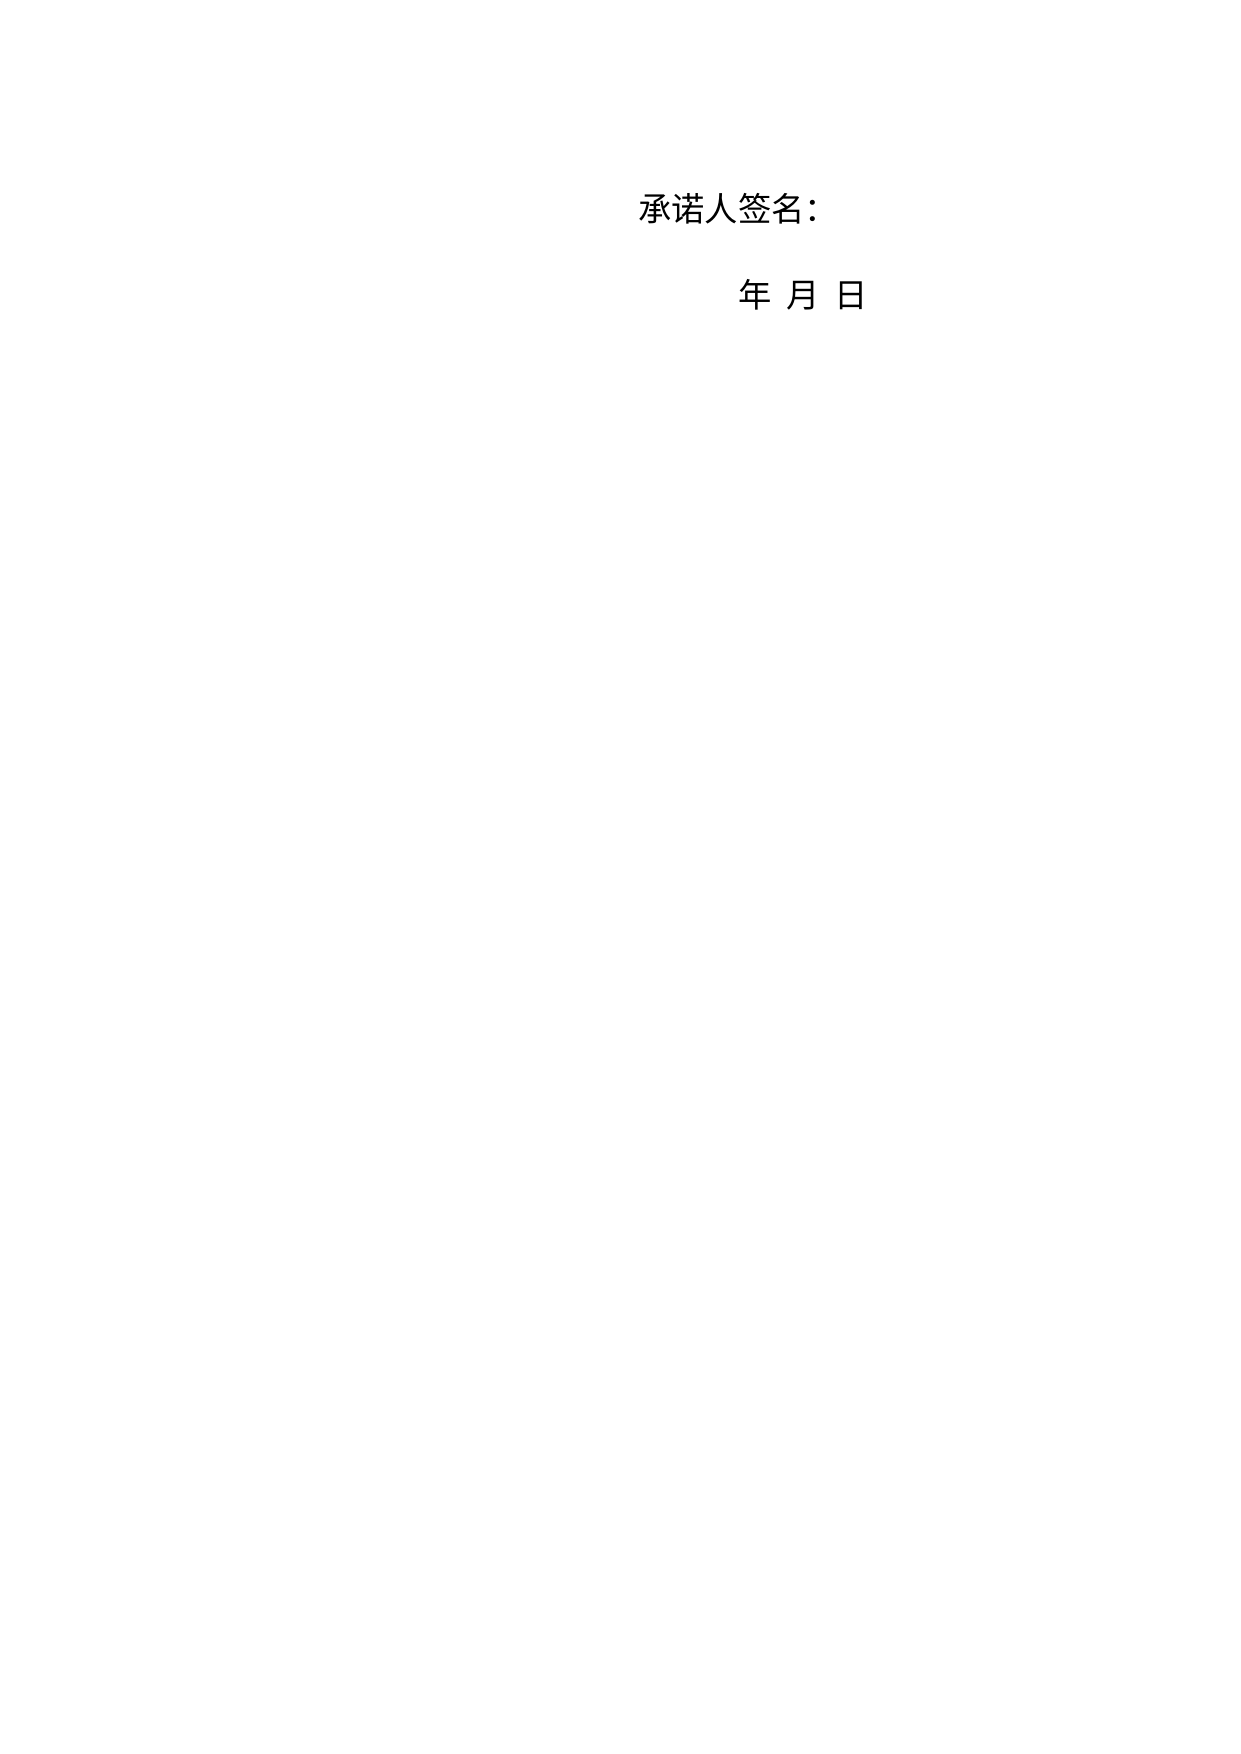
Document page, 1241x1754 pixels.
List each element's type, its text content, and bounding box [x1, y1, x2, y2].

text 年 月 日 [188, 250, 1052, 337]
text 承诺人签名： [188, 164, 1052, 250]
